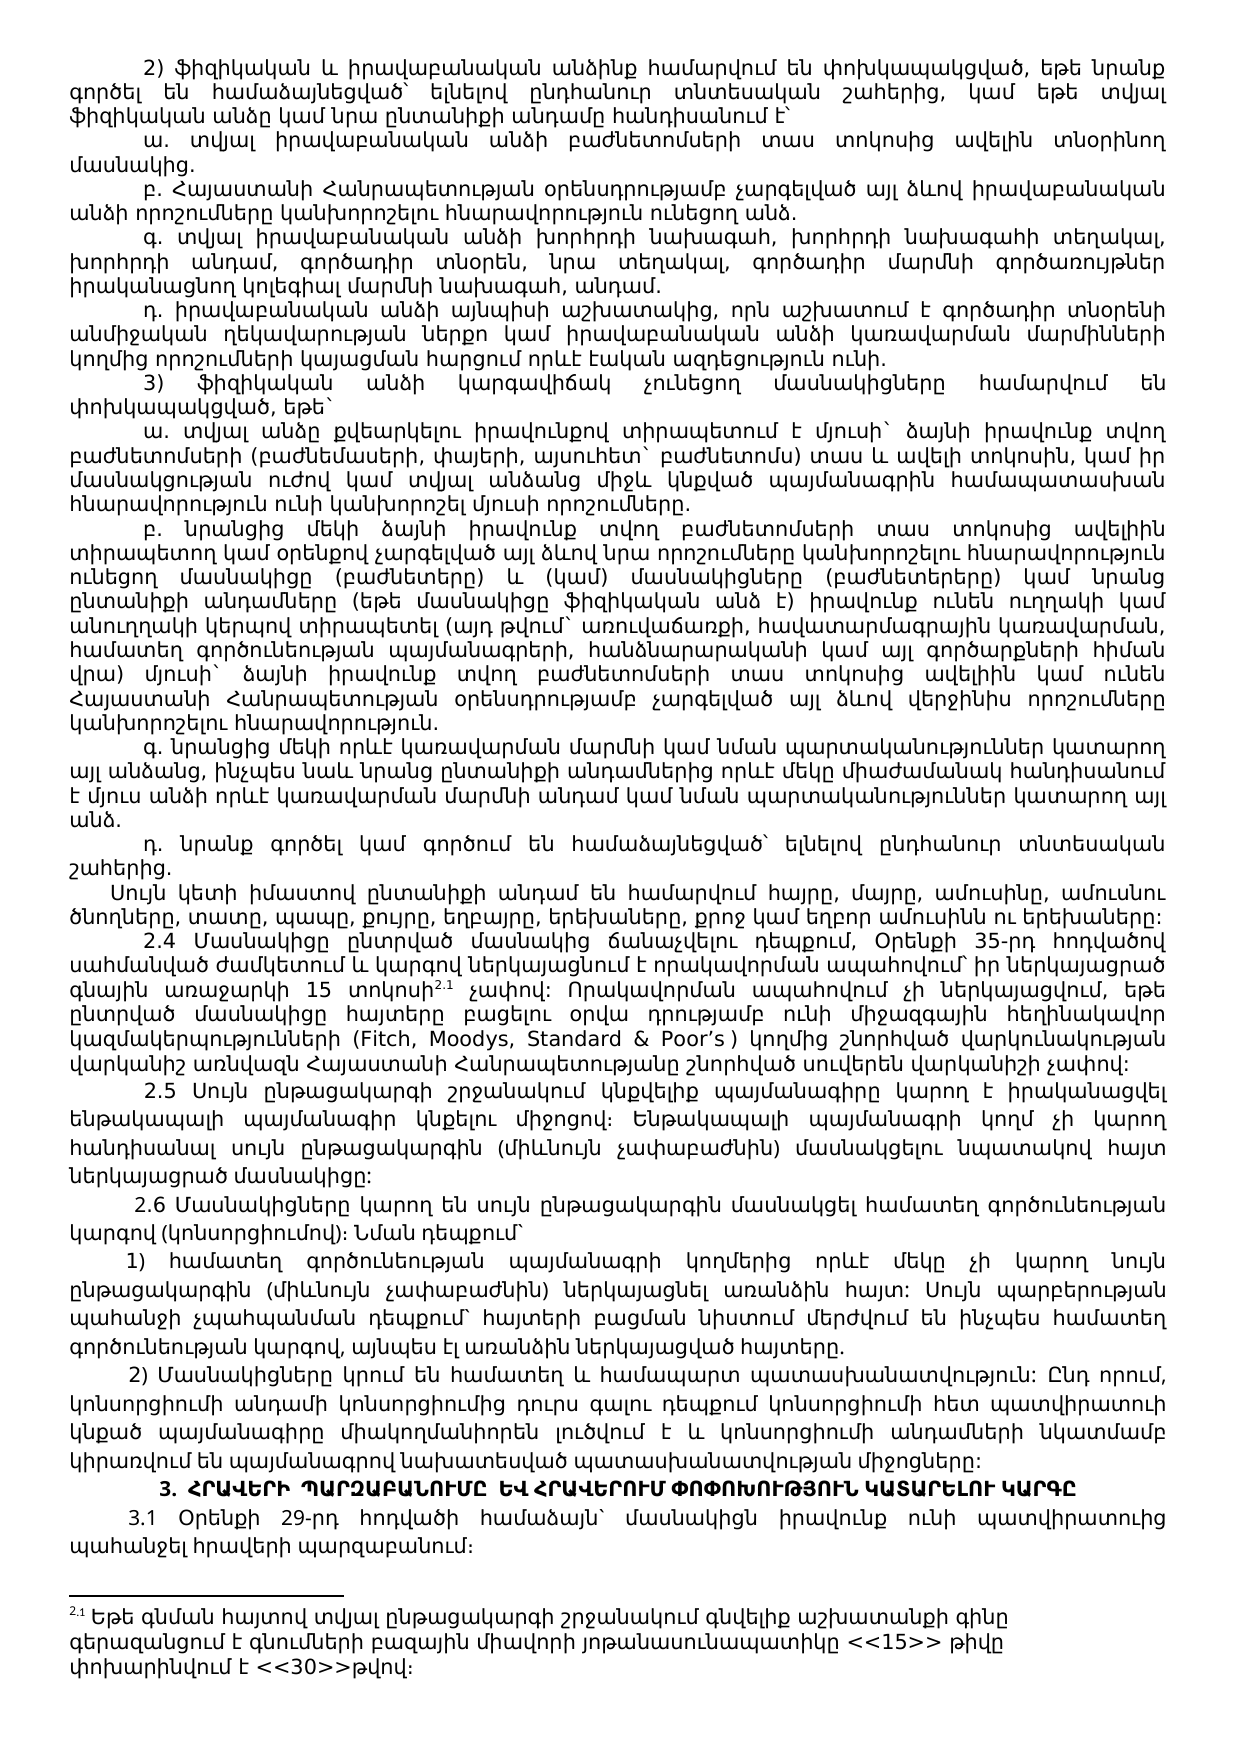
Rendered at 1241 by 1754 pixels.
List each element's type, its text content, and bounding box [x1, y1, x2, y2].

text գ. նրանցից մեկի որևէ կառավարման մարմնի կամ նման պարտականություններ կատարող այլ անձանց, ինչպես նաև նրանց ընտանիքի անդամներից որևէ մեկը միաժամանակ հանդիսանում է մյուս անձի որևէ կառավարման մարմնի անդամ կամ նման պարտականություններ կատարող այլ անձ. [69, 735, 1167, 832]
text դ. նրանք գործել կամ գործում են համաձայնեցված՝ ելնելով ընդհանուր տնտեսական շահերից. [69, 832, 1167, 881]
text բ. Հայաստանի Հանրապետության օրենսդրությամբ չարգելված այլ ձևով իրավաբանական անձի որոշումները կանխորոշելու հնարավորություն ունեցող անձ. [69, 177, 1167, 225]
text գ. տվյալ իրավաբանական անձի խորհրդի նախագահ, խորհրդի նախագահի տեղակալ, խորհրդի անդամ, գործադիր տնօրեն, նրա տեղակալ, գործադիր մարմնի գործառույթներ իրականացնող կոլեգիալ մարմնի նախագահ, անդամ. [69, 225, 1167, 298]
text 3.1 Օրենքի 29-րդ հոդվածի համաձայն` մասնակիցն իրավունք ունի պատվիրատուից պահանջել հրավերի պարզաբանում։ [69, 1503, 1167, 1559]
text 2.4 Մասնակիցը ընտրված մասնակից ճանաչվելու դեպքում, Օրենքի 35-րդ հոդվածով սահմանված ժամկետում և կարգով ներկայացնում է որակավորման ապահովում՝ իր ներկայացրած գնային առաջարկի 15 տոկոսի.1 չափով: Որակավորման ապահովում չի ներկայացվում, եթե ընտրված մասնակիցը հայտերը բացելու օրվա դրությամբ ունի միջազգային հեղինակավոր կազմակերպությունների (Fitch, Moodys, Standard & Poor’s ) կողմից շնորհված վարկունակության վարկանիշ առնվազն Հայաստանի Հանրապետությանը շնորհված սուվերեն վարկանիշի չափով: [69, 929, 1167, 1076]
text Սույն կետի իմաստով ընտանիքի անդամ են համարվում հայրը, մայրը, ամուսինը, ամուսնու ծնողները, տատը, պապը, քույրը, եղբայրը, երեխաները, քրոջ կամ եղբոր ամուսինն ու երեխաները: [69, 881, 1167, 929]
text 2) ֆիզիկական և իրավաբանական անձինք համարվում են փոխկապակցված, եթե նրանք գործել են համաձայնեցված՝ ելնելով ընդհանուր տնտեսական շահերից, կամ եթե տվյալ ֆիզիկական անձը կամ նրա ընտանիքի անդամը հանդիսանում է՝ [69, 56, 1167, 128]
text դ. իրավաբանական անձի այնպիսի աշխատակից, որն աշխատում է գործադիր տնօրենի անմիջական ղեկավարության ներքո կամ իրավաբանական անձի կառավարման մարմինների կողմից որոշումների կայացման հարցում որևէ էական ազդեցություն ունի. [69, 298, 1167, 371]
text 3) ֆիզիկական անձի կարգավիճակ չունեցող մասնակիցները համարվում են փոխկապակցված, եթե` [69, 371, 1167, 419]
text 2) Մասնակիցները կրում են համատեղ և համապարտ պատասխանատվություն: Ընդ որում, կոնսորցիումի անդամի կոնսորցիումից դուրս գալու դեպքում կոնսորցիումի հետ պատվիրատուի կնքած պայմանագիրը միակողմանիորեն լուծվում է և կոնսորցիումի անդամների նկատմամբ կիրառվում են պայմանագրով նախատեսված պատասխանատվության միջոցները: [69, 1360, 1167, 1474]
text 1) համատեղ գործունեության պայմանագրի կողմերից որևէ մեկը չի կարող նույն ընթացակարգին (միևնույն չափաբաժնին) ներկայացնել առանձին հայտ: Սույն պարբերության պահանջի չպահպանման դեպքում` հայտերի բացման նիստում մերժվում են ինչպես համատեղ գործունեության կարգով, այնպես էլ առանձին ներկայացված հայտերը. [69, 1247, 1167, 1360]
text 2.5 Սույն ընթացակարգի շրջանակում կնքվելիք պայմանագիրը կարող է իրականացվել ենթակապալի պայմանագիր կնքելու միջոցով։ Ենթակապալի պայմանագրի կողմ չի կարող հանդիսանալ սույն ընթացակարգին (միևնույն չափաբաժնին) մասնակցելու նպատակով հայտ ներկայացրած մասնակիցը: [69, 1076, 1167, 1190]
text 2.6 Մասնակիցները կարող են սույն ընթացակարգին մասնակցել համատեղ գործունեության կարգով (կոնսորցիումով)։ Նման դեպքում` [69, 1190, 1167, 1247]
text բ. նրանցից մեկի ձայնի իրավունք տվող բաժնետոմսերի տաս տոկոսից ավելիին տիրապետող կամ օրենքով չարգելված այլ ձևով նրա որոշումները կանխորոշելու հնարավորություն ունեցող մասնակիցը (բաժնետերը) և (կամ) մասնակիցները (բաժնետերերը) կամ նրանց ընտանիքի անդամները (եթե մասնակիցը ֆիզիկական անձ է) իրավունք ունեն ուղղակի կամ անուղղակի կերպով տիրապետել (այդ թվում` առուվաճառքի, հավատարմագրային կառավարման, համատեղ գործունեության պայմանագրերի, հանձնարարականի կամ այլ գործարքների հիման վրա) մյուսի` ձայնի իրավունք տվող բաժնետոմսերի տաս տոկոսից ավելիին կամ ունեն Հայաստանի Հանրապետության օրենսդրությամբ չարգելված այլ ձևով վերջինիս որոշումները կանխորոշելու հնարավորություն. [69, 517, 1167, 735]
text 3. ՀՐԱՎԵՐԻ ՊԱՐԶԱԲԱՆՈՒՄԸ ԵՎ ՀՐԱՎԵՐՈՒՄ ՓՈՓՈԽՈՒԹՅՈՒՆ ԿԱՏԱՐԵԼՈՒ ԿԱՐԳԸ [69, 1474, 1167, 1503]
text ա. տվյալ անձը քվեարկելու իրավունքով տիրապետում է մյուսի` ձայնի իրավունք տվող բաժնետոմսերի (բաժնեմասերի, փայերի, այսուհետ` բաժնետոմս) տաս և ավելի տոկոսին, կամ իր մասնակցության ուժով կամ տվյալ անձանց միջև կնքված պայմանագրին համապատասխան հնարավորություն ունի կանխորոշել մյուսի որոշումները. [69, 419, 1167, 517]
text ա. տվյալ իրավաբանական անձի բաժնետոմսերի տաս տոկոսից ավելին տնօրինող մասնակից. [69, 128, 1167, 177]
